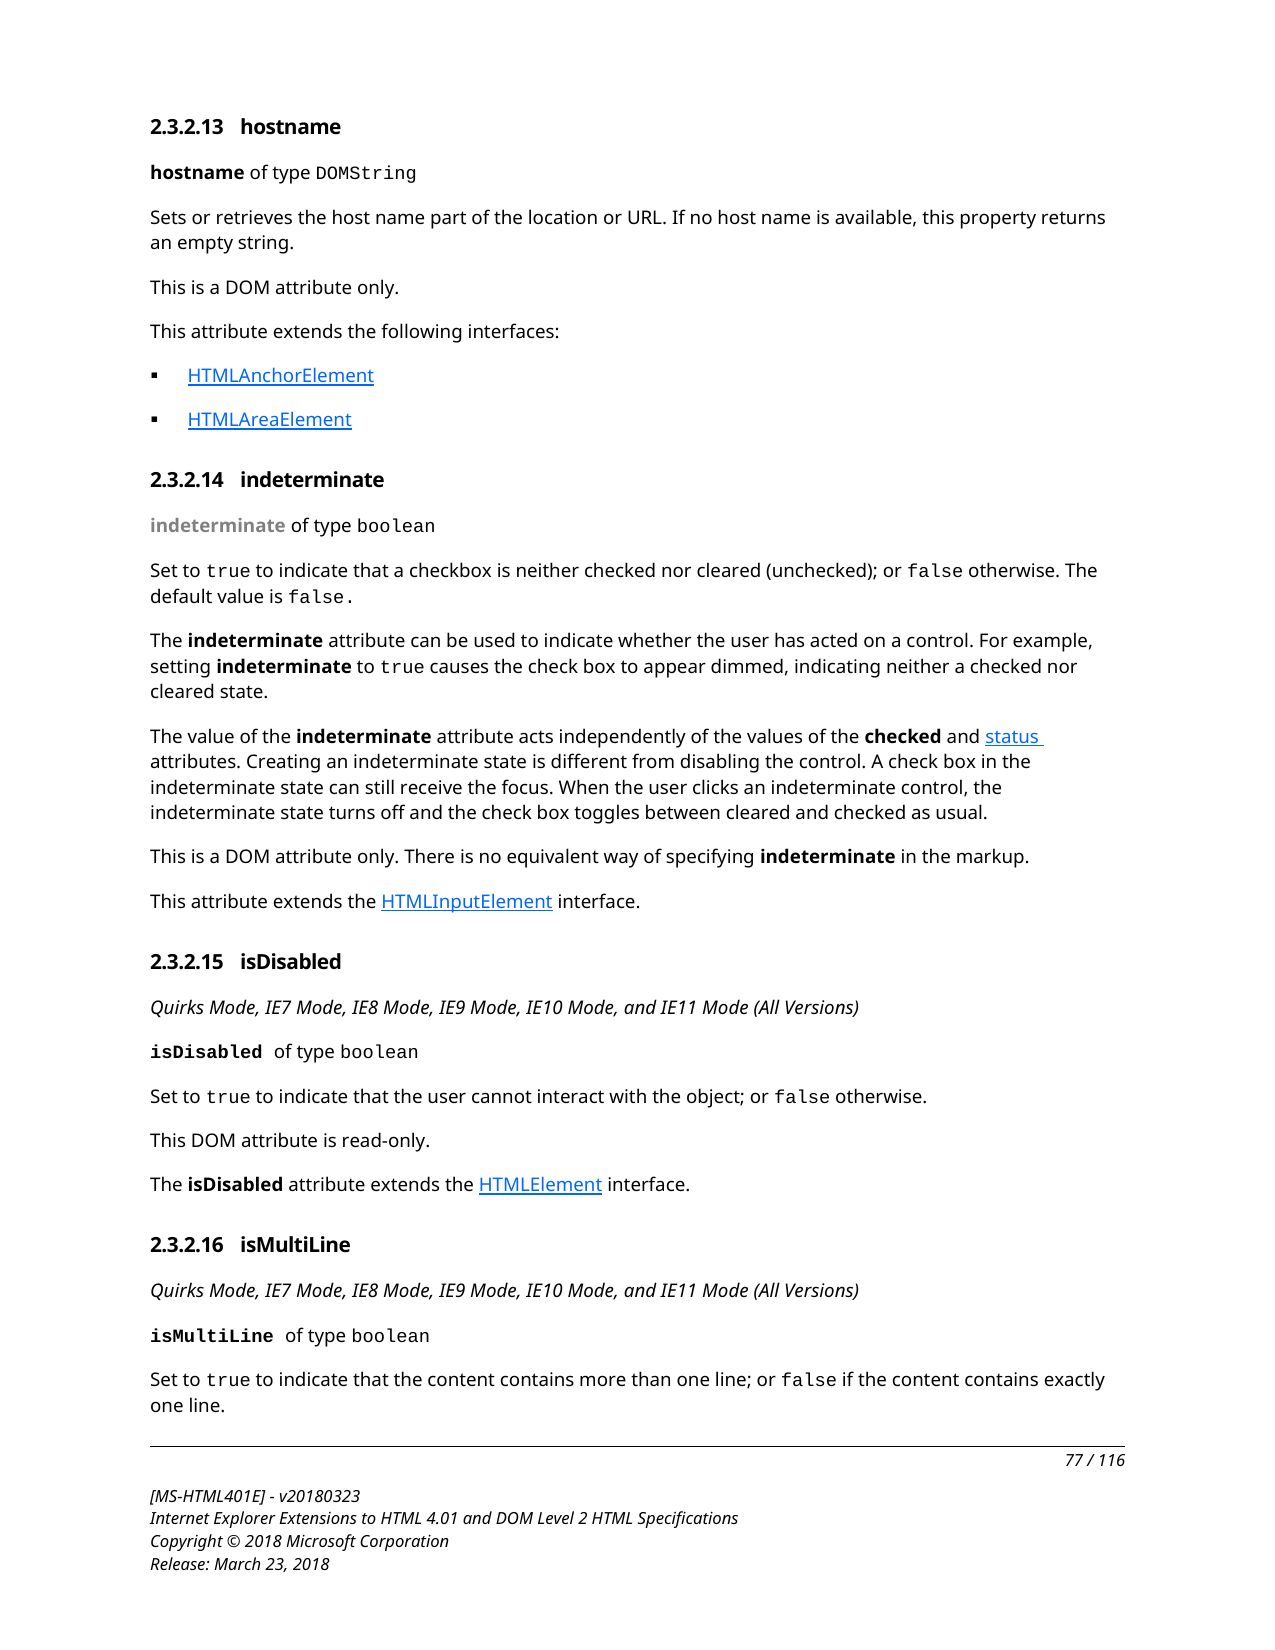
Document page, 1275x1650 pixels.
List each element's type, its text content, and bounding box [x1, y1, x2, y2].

text This is a DOM attribute only. [150, 274, 1125, 299]
text Quirks Mode, IE7 Mode, IE8 Mode, IE9 Mode, IE10 Mode, and IE11 Mode (All Versions) [150, 994, 1125, 1020]
text This attribute extends the following interfaces: [150, 318, 1125, 344]
text hostname of type DOMString [150, 160, 1125, 185]
text The isDisabled attribute extends the HTMLElement interface. [150, 1172, 1125, 1197]
text This is a DOM attribute only. There is no equivalent way of specifying indeterminate in the markup. [150, 844, 1125, 869]
text Set to true to indicate that a checkbox is neither checked nor cleared (unchecked); or false otherwise. The default value is false. [150, 557, 1125, 609]
list HTMLAnchorElement [150, 362, 1125, 388]
text The value of the indeterminate attribute acts independently of the values of the checked and status attributes. Creating an indeterminate state is different from disabling the control. A check box in the indeterminate state can still receive the focus. When the user clicks an indeterminate control, the indeterminate state turns off and the check box toggles between cleared and checked as usual. [150, 723, 1125, 825]
subtitle hostname [150, 112, 1125, 141]
text indeterminate of type boolean [150, 513, 1125, 538]
subtitle indeterminate [150, 466, 1125, 494]
text Set to true to indicate that the user cannot interact with the object; or false otherwise. [150, 1083, 1125, 1109]
text isMultiLine of type boolean [150, 1322, 1125, 1348]
subtitle isMultiLine [150, 1231, 1125, 1259]
subtitle isDisabled [150, 947, 1125, 975]
list HTMLAreaElement [150, 407, 1125, 432]
text isDisabled of type boolean [150, 1038, 1125, 1064]
text Sets or retrieves the host name part of the location or URL. If no host name is available, this property returns an empty string. [150, 204, 1125, 255]
text This DOM attribute is read-only. [150, 1127, 1125, 1153]
text Quirks Mode, IE7 Mode, IE8 Mode, IE9 Mode, IE10 Mode, and IE11 Mode (All Versions) [150, 1278, 1125, 1303]
text The indeterminate attribute can be used to indicate whether the user has acted on a control. For example, setting indeterminate to true causes the check box to appear dimmed, indicating neither a checked nor cleared state. [150, 627, 1125, 704]
text This attribute extends the HTMLInputElement interface. [150, 888, 1125, 914]
text Set to true to indicate that the content contains more than one line; or false if the content contains exactly one line. [150, 1366, 1125, 1418]
